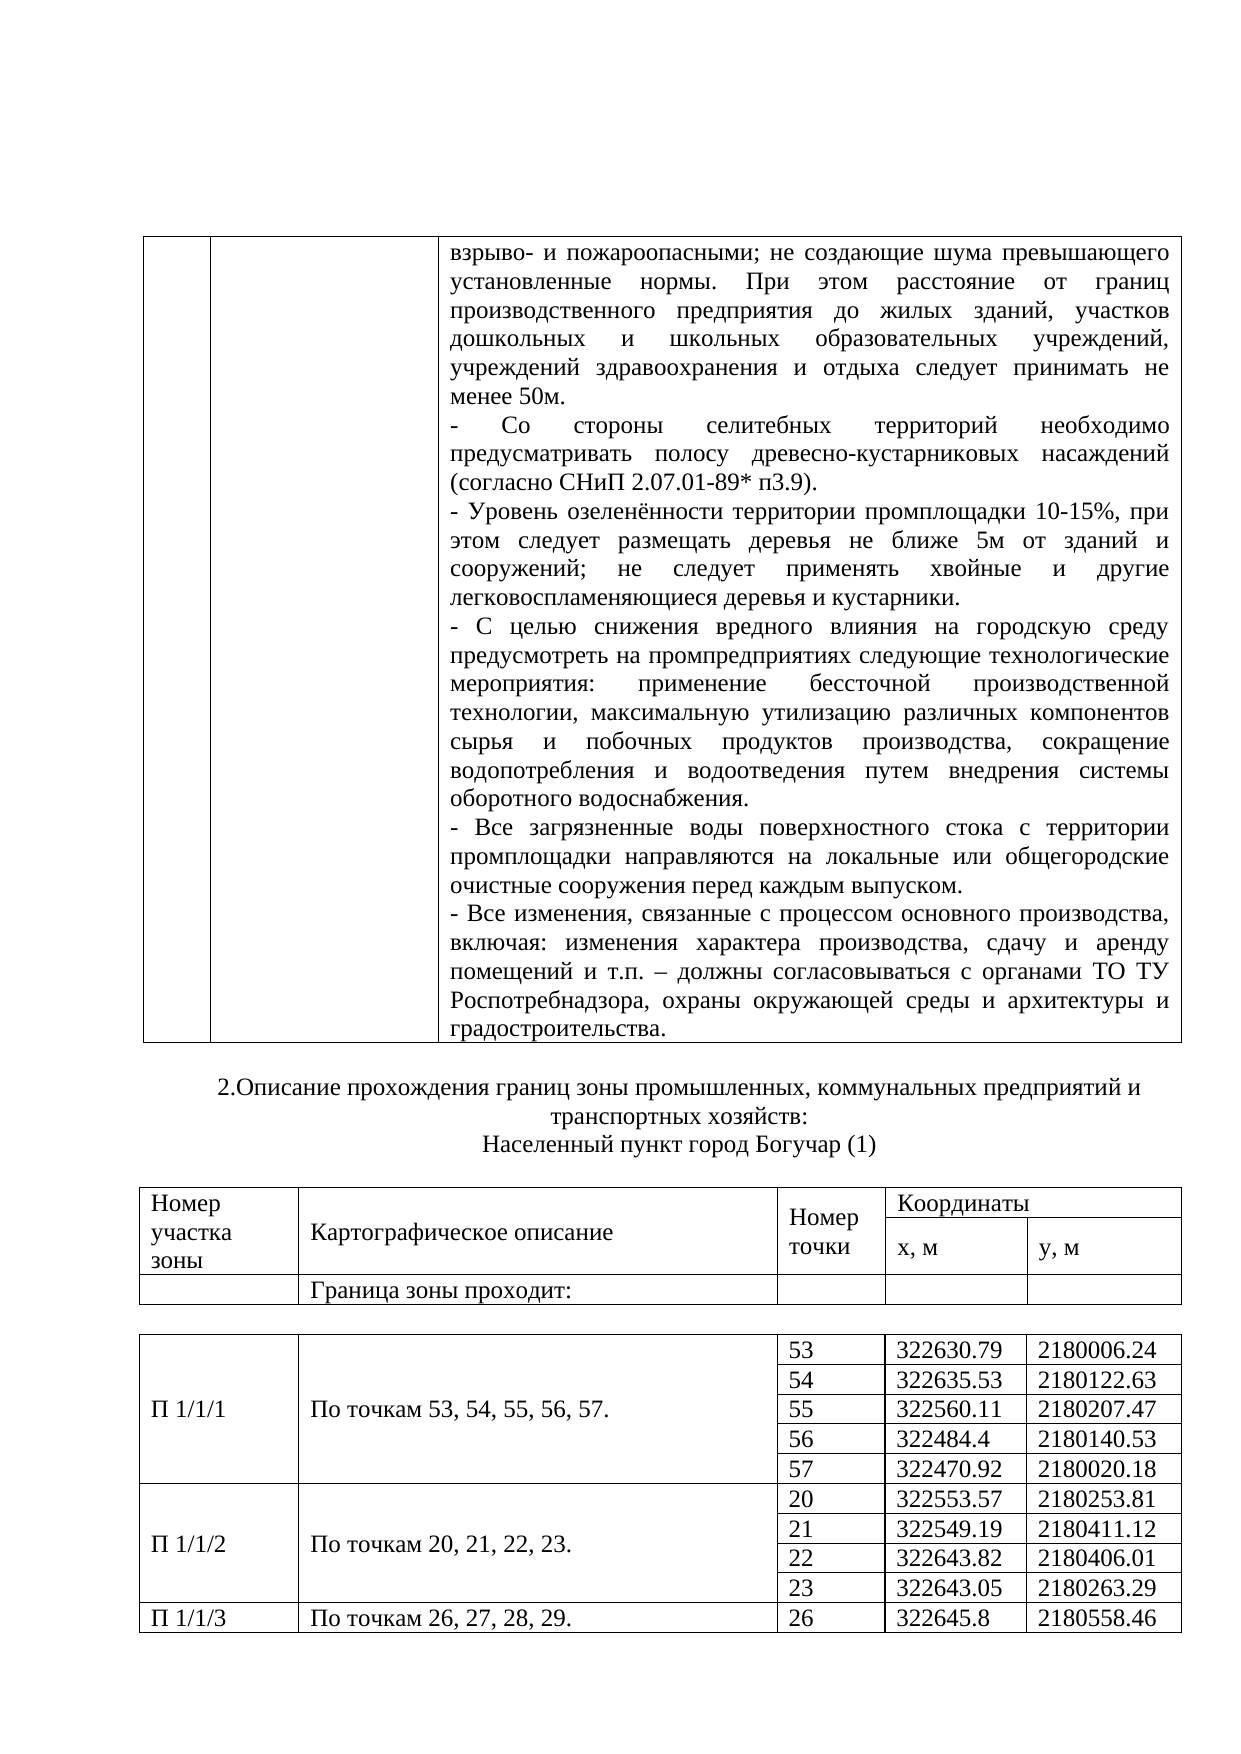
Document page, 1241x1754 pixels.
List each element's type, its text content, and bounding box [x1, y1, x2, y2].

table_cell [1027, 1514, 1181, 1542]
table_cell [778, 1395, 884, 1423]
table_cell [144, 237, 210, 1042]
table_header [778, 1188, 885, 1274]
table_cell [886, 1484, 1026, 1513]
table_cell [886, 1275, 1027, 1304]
text 2.Описание прохождения границ зоны промышленных, коммунальных предприятий и транспортных хозяйств: [177, 1072, 1181, 1129]
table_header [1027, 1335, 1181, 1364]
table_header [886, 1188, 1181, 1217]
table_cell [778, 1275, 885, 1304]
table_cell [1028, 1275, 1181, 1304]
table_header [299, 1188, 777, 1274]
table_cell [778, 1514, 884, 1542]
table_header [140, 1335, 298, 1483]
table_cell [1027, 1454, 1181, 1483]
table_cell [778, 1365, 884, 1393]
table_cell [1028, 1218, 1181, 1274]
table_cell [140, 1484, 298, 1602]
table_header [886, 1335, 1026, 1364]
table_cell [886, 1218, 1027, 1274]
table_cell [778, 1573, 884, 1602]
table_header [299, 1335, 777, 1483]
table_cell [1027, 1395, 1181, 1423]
text Населенный пункт город Богучар (1) [177, 1129, 1181, 1158]
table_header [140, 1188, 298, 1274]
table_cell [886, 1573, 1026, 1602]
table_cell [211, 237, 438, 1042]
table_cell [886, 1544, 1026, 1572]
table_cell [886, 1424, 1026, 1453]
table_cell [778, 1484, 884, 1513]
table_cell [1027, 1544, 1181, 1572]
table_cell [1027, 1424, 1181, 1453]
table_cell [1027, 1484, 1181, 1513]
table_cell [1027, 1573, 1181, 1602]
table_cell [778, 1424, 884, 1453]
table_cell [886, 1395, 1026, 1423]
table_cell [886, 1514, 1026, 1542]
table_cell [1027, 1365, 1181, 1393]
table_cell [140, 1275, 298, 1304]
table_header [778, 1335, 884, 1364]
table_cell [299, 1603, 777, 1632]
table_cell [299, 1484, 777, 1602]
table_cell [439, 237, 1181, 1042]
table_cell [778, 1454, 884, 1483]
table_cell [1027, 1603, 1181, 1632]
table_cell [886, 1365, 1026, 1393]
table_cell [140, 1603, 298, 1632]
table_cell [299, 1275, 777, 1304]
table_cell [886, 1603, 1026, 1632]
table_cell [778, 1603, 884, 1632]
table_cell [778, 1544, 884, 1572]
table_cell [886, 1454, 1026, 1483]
